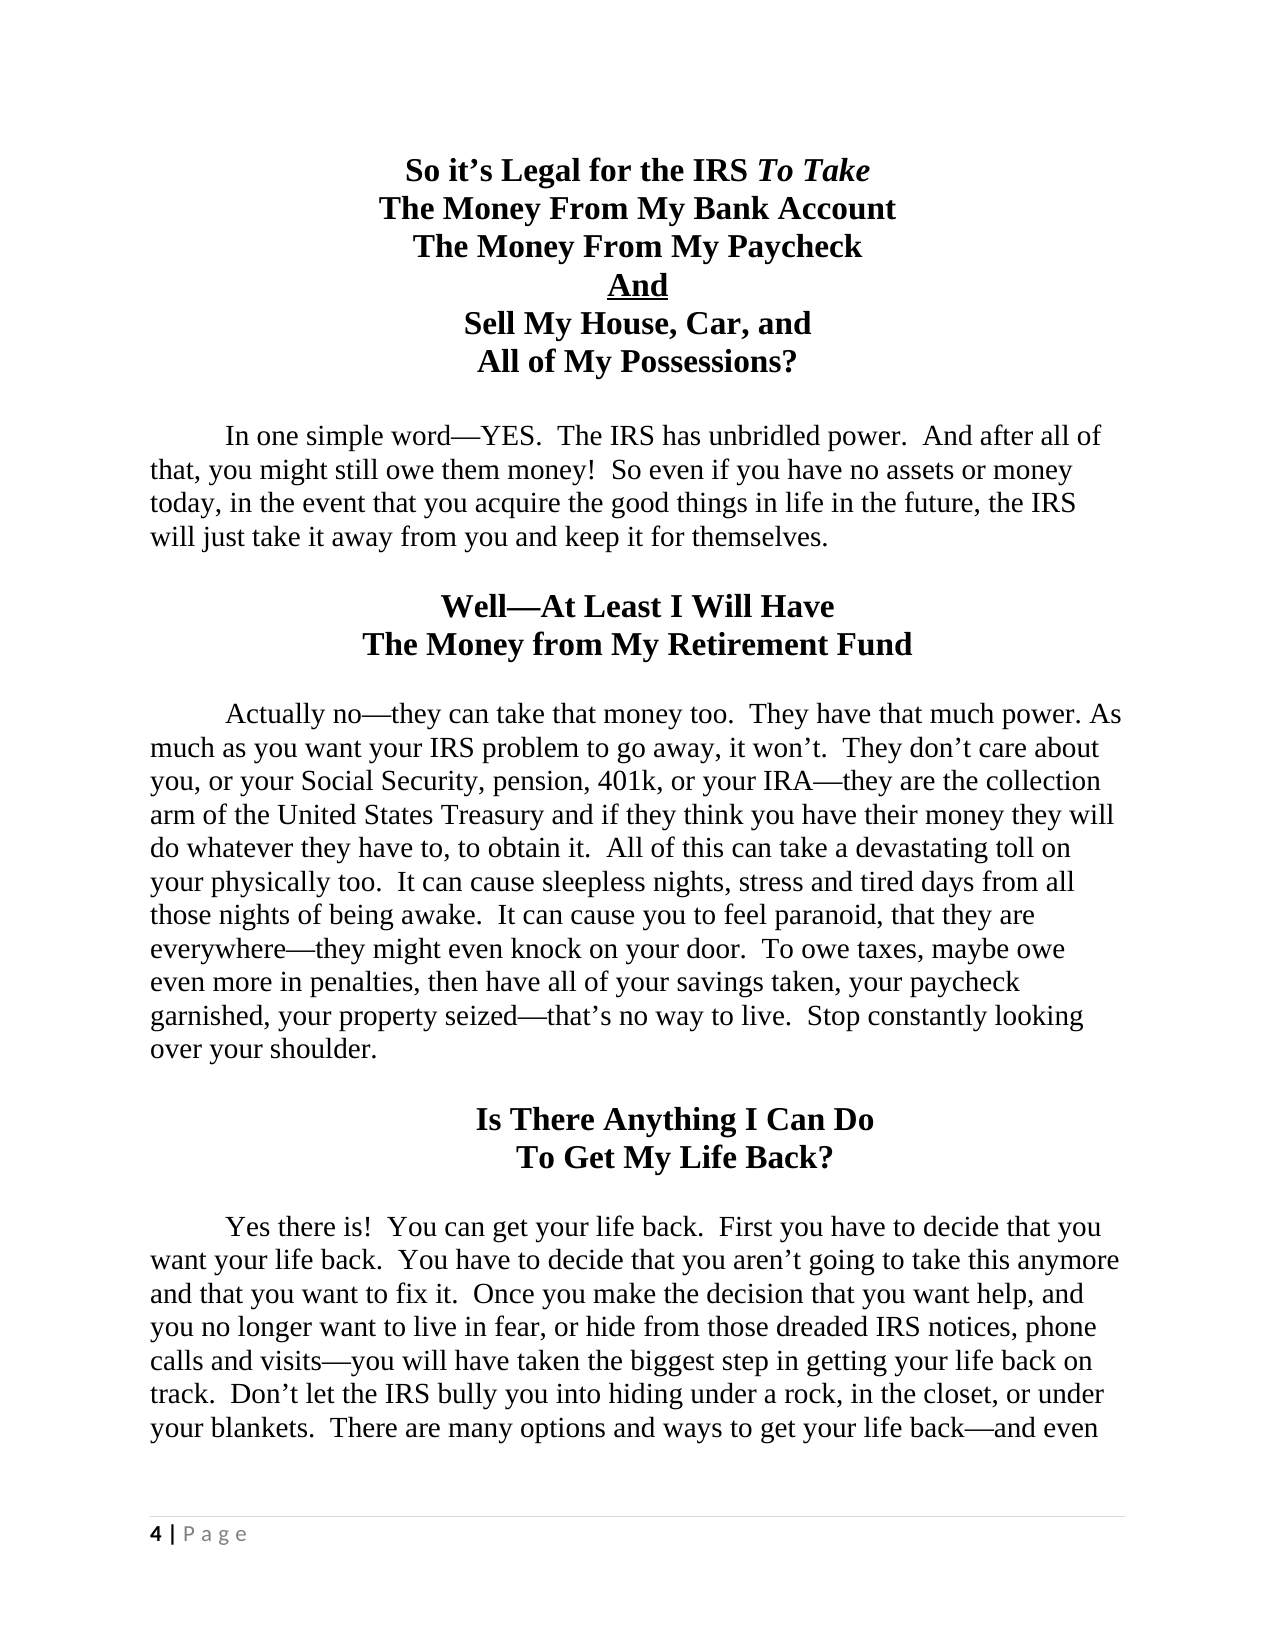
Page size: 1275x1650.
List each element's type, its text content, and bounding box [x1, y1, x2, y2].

text And [150, 265, 1125, 303]
text All of My Possessions? [150, 342, 1125, 380]
text The Money from My Retirement Fund [150, 624, 1125, 663]
text Actually no—they can take that money too. They have that much power. As much as you want your IRS problem to go away, it won’t. They don’t care about you, or your Social Security, pension, 401k, or your IRA—they are the collection arm of the United States Treasury and if they think you have their money they will do whatever they have to, to obtain it. All of this can take a devastating toll on your physically too. It can cause sleepless nights, stress and tired days from all those nights of being awake. It can cause you to feel paranoid, that they are everywhere—they might even knock on your door. To owe taxes, maybe owe even more in penalties, then have all of your savings taken, your paycheck garnished, your property seized—that’s no way to live. Stop constantly looking over your shoulder. [150, 696, 1125, 1065]
text So it’s Legal for the IRS To Take [150, 150, 1125, 188]
text To Get My Life Back? [150, 1137, 1125, 1175]
text Is There Anything I Can Do [150, 1099, 1125, 1137]
text The Money From My Paycheck [150, 227, 1125, 265]
text The Money From My Bank Account [150, 188, 1125, 227]
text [150, 1209, 1125, 1444]
text Well—At Least I Will Have [150, 586, 1125, 624]
text Sell My House, Car, and [150, 303, 1125, 342]
text In one simple word—YES. The IRS has unbridled power. And after all of that, you might still owe them money! So even if you have no assets or money today, in the event that you acquire the good things in life in the future, the IRS will just take it away from you and keep it for themselves. [150, 418, 1125, 552]
